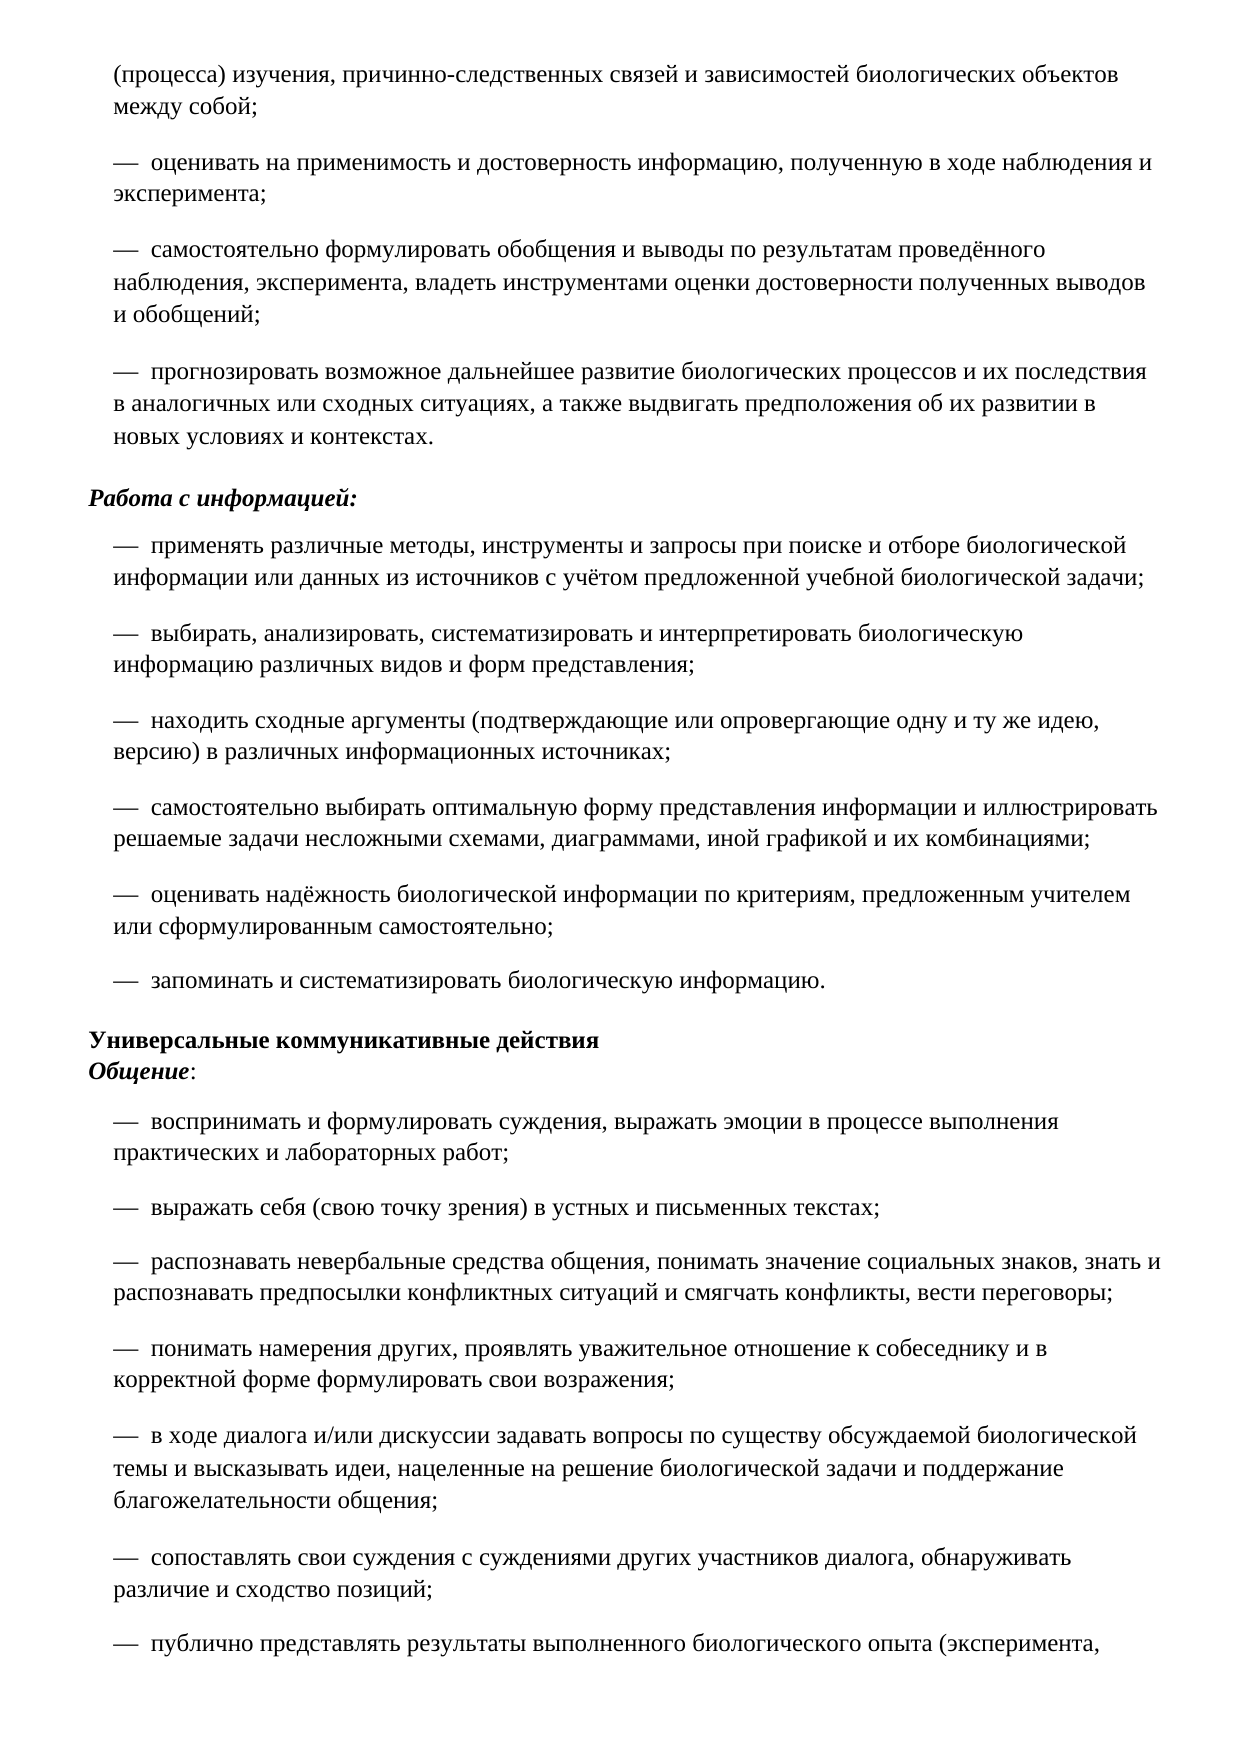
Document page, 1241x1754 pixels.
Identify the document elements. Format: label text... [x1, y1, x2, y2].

text Универсальные коммуникативные действия Общение: [88, 1025, 609, 1085]
text — в ходе диалога и/или дискуссии задавать вопросы по существу обсуждаемой биологической темы и высказывать идеи, нацеленные на решение биологической задачи и поддержание благожелательности общения; [113, 1420, 1149, 1514]
text — сопоставлять свои суждения с суждениями других участников диалога, обнаруживать различие и сходство позиций; [113, 1542, 1074, 1602]
text — выражать себя (свою точку зрения) в устных и письменных текстах; [113, 1194, 1164, 1221]
text — прогнозировать возможное дальнейшее развитие биологических процессов и их последствия в аналогичных или сходных ситуациях, а также выдвигать предположения об их развитии в новых условиях и контекстах. [113, 356, 1149, 450]
text — распознавать невербальные средства общения, понимать значение социальных знаков, знать и распознавать предпосылки конфликтных ситуаций и смягчать конфликты, вести переговоры; [113, 1246, 1164, 1306]
text — оценивать на применимость и достоверность информацию, полученную в ходе наблюдения и эксперимента; [113, 147, 1164, 207]
text — воспринимать и формулировать суждения, выражать эмоции в процессе выполнения практических и лабораторных работ; [113, 1106, 1074, 1166]
text — публично представлять результаты выполненного биологического опыта (эксперимента, [113, 1630, 1164, 1657]
text — применять различные методы, инструменты и запросы при поиске и отборе биологической информации или данных из источников с учётом предложенной учебной биологической задачи; [113, 530, 1149, 590]
text — находить сходные аргументы (подтверждающие или опровергающие одну и ту же идею, версию) в различных информационных источниках; [113, 705, 1104, 765]
text — самостоятельно формулировать обобщения и выводы по результатам проведённого наблюдения, эксперимента, владеть инструментами оценки достоверности полученных выводов и обобщений; [113, 234, 1149, 328]
text Работа с информацией: [88, 484, 1164, 512]
text (процесса) изучения, причинно-следственных связей и зависимостей биологических объектов между собой; [113, 59, 1134, 119]
text — выбирать, анализировать, систематизировать и интерпретировать биологическую информацию различных видов и форм представления; [113, 618, 1029, 678]
text — самостоятельно выбирать оптимальную форму представления информации и иллюстрировать решаемые задачи несложными схемами, диаграммами, иной графикой и их комбинациями; [113, 792, 1164, 852]
text — оценивать надёжность биологической информации по критериям, предложенным учителем или сформулированным самостоятельно; [113, 879, 1134, 939]
text — запоминать и систематизировать биологическую информацию. [113, 967, 1164, 994]
text — понимать намерения других, проявлять уважительное отношение к собеседнику и в корректной форме формулировать свои возражения; [113, 1333, 1059, 1393]
